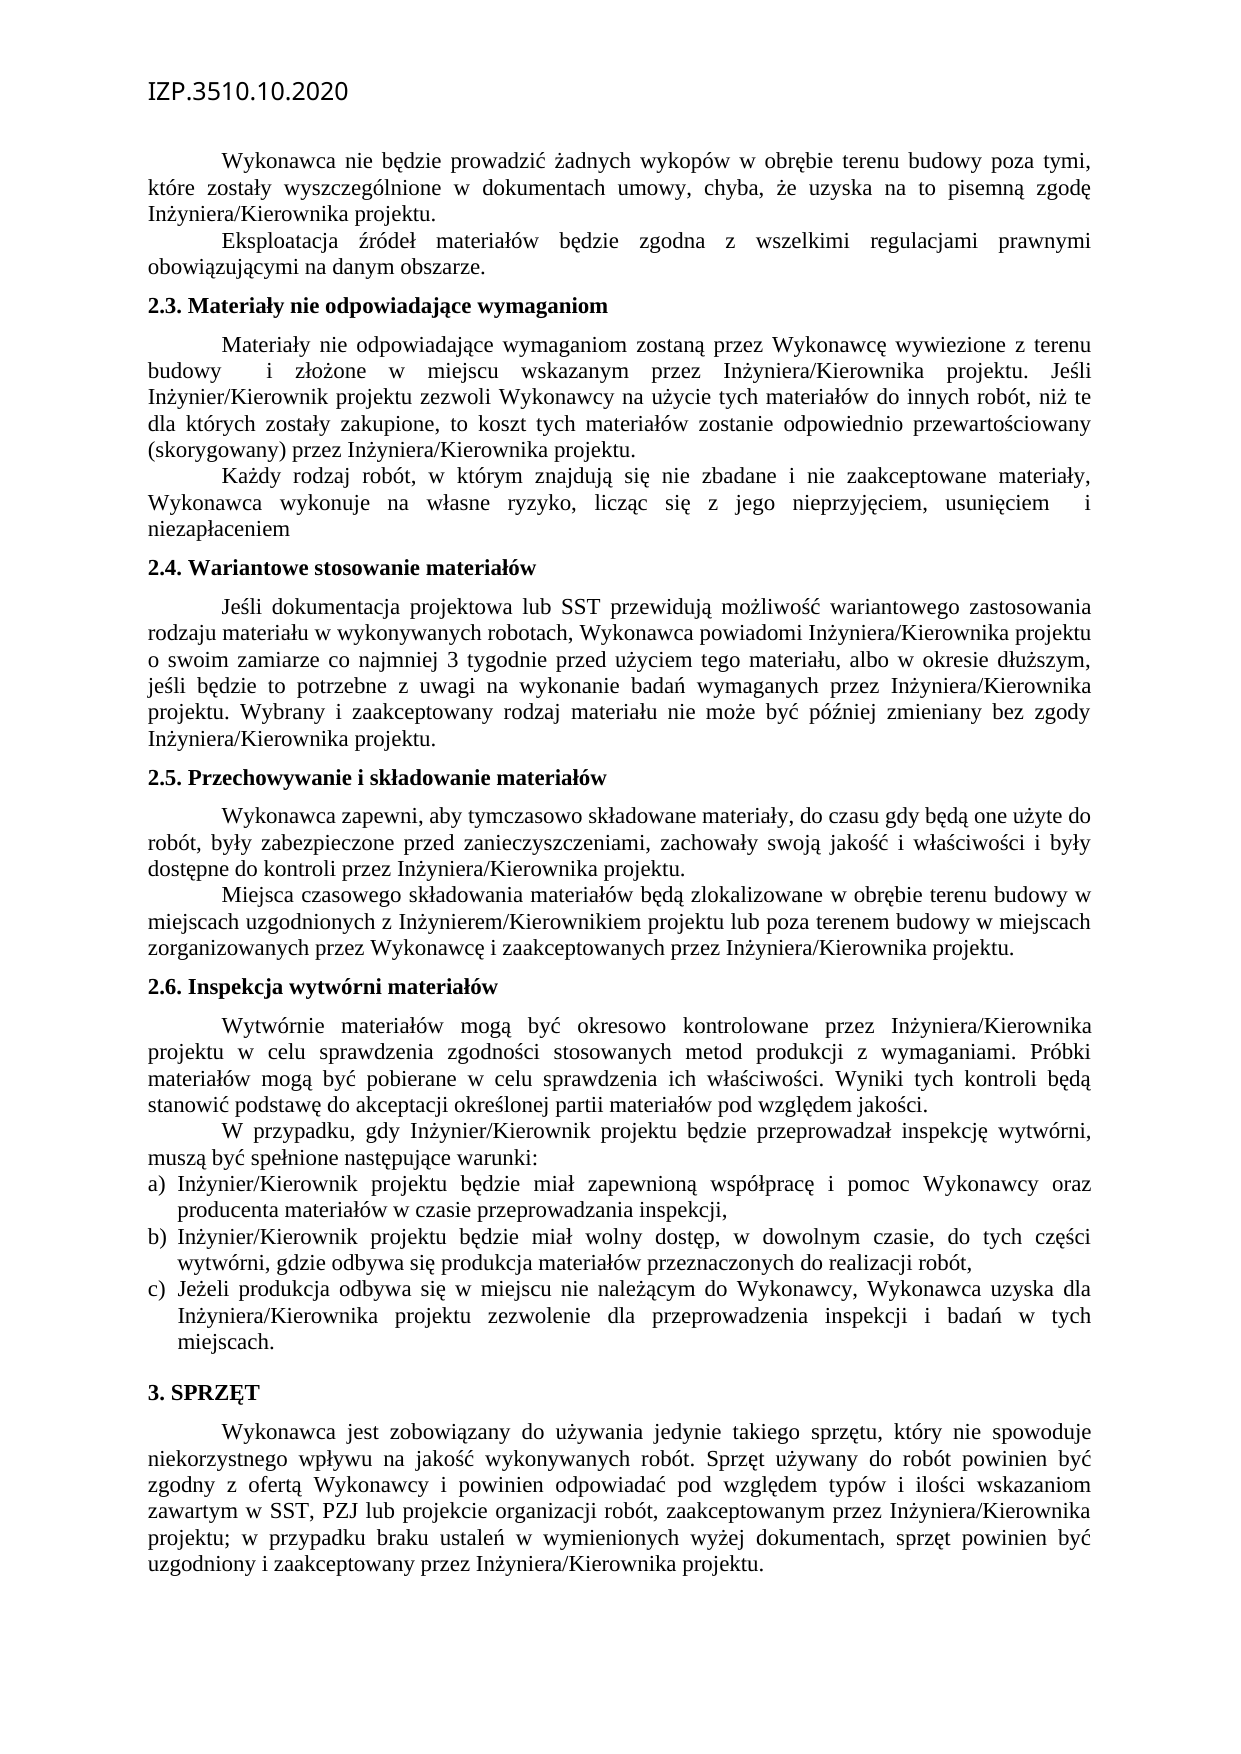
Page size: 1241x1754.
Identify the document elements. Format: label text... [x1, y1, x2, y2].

text 2.5. Przechowywanie i składowanie materiałów [148, 763, 1093, 790]
text Miejsca czasowego składowania materiałów będą zlokalizowane w obrębie terenu budowy w miejscach uzgodnionych z Inżynierem/Kierownikiem projektu lub poza terenem budowy w miejscach zorganizowanych przez Wykonawcę i zaakceptowanych przez Inżyniera/Kierownika projektu. [148, 881, 1093, 961]
text Materiały nie odpowiadające wymaganiom zostaną przez Wykonawcę wywiezione z terenu budowy i złożone w miejscu wskazanym przez Inżyniera/Kierownika projektu. Jeśli Inżynier/Kierownik projektu zezwoli Wykonawcy na użycie tych materiałów do innych robót, niż te dla których zostały zakupione, to koszt tych materiałów zostanie odpowiednio przewartościowany (skorygowany) przez Inżyniera/Kierownika projektu. [148, 331, 1093, 462]
text Wytwórnie materiałów mogą być okresowo kontrolowane przez Inżyniera/Kierownika projektu w celu sprawdzenia zgodności stosowanych metod produkcji z wymaganiami. Próbki materiałów mogą być pobierane w celu sprawdzenia ich właściwości. Wyniki tych kontroli będą stanowić podstawę do akceptacji określonej partii materiałów pod względem jakości. [148, 1012, 1093, 1117]
text W przypadku, gdy Inżynier/Kierownik projektu będzie przeprowadzał inspekcję wytwórni, muszą być spełnione następujące warunki: [148, 1117, 1093, 1170]
text Jeśli dokumentacja projektowa lub SST przewidują możliwość wariantowego zastosowania rodzaju materiału w wykonywanych robotach, Wykonawca powiadomi Inżyniera/Kierownika projektu o swoim zamiarze co najmniej 3 tygodnie przed użyciem tego materiału, albo w okresie dłuższym, jeśli będzie to potrzebne z uwagi na wykonanie badań wymaganych przez Inżyniera/Kierownika projektu. Wybrany i zaakceptowany rodzaj materiału nie może być później zmieniany bez zgody Inżyniera/Kierownika projektu. [148, 593, 1093, 751]
list Inżynier/Kierownik projektu będzie miał wolny dostęp, w dowolnym czasie, do tych części wytwórni, gdzie odbywa się produkcja materiałów przeznaczonych do realizacji robót, [148, 1223, 1093, 1275]
text 3. sprzęt [148, 1379, 1093, 1406]
text 2.3. Materiały nie odpowiadające wymaganiom [148, 292, 1093, 318]
text Każdy rodzaj robót, w którym znajdują się nie zbadane i nie zaakceptowane materiały, Wykonawca wykonuje na własne ryzyko, licząc się z jego nieprzyjęciem, usunięciem i niezapłaceniem [148, 462, 1093, 542]
text Wykonawca zapewni, aby tymczasowo składowane materiały, do czasu gdy będą one użyte do robót, były zabezpieczone przed zanieczyszczeniami, zachowały swoją jakość i właściwości i były dostępne do kontroli przez Inżyniera/Kierownika projektu. [148, 802, 1093, 881]
list Inżynier/Kierownik projektu będzie miał zapewnioną współpracę i pomoc Wykonawcy oraz producenta materiałów w czasie przeprowadzania inspekcji, [148, 1170, 1093, 1223]
text Wykonawca jest zobowiązany do używania jedynie takiego sprzętu, który nie spowoduje niekorzystnego wpływu na jakość wykonywanych robót. Sprzęt używany do robót powinien być zgodny z ofertą Wykonawcy i powinien odpowiadać pod względem typów i ilości wskazaniom zawartym w SST, PZJ lub projekcie organizacji robót, zaakceptowanym przez Inżyniera/Kierownika projektu; w przypadku braku ustaleń w wymienionych wyżej dokumentach, sprzęt powinien być uzgodniony i zaakceptowany przez Inżyniera/Kierownika projektu. [148, 1418, 1093, 1576]
text 2.4. Wariantowe stosowanie materiałów [148, 554, 1093, 580]
list Jeżeli produkcja odbywa się w miejscu nie należącym do Wykonawcy, Wykonawca uzyska dla Inżyniera/Kierownika projektu zezwolenie dla przeprowadzenia inspekcji i badań w tych miejscach. [148, 1275, 1093, 1354]
text Wykonawca nie będzie prowadzić żadnych wykopów w obrębie terenu budowy poza tymi, które zostały wyszczególnione w dokumentach umowy, chyba, że uzyska na to pisemną zgodę Inżyniera/Kierownika projektu. [148, 148, 1093, 227]
text 2.6. Inspekcja wytwórni materiałów [148, 973, 1093, 999]
text Eksploatacja źródeł materiałów będzie zgodna z wszelkimi regulacjami prawnymi obowiązującymi na danym obszarze. [148, 227, 1093, 279]
